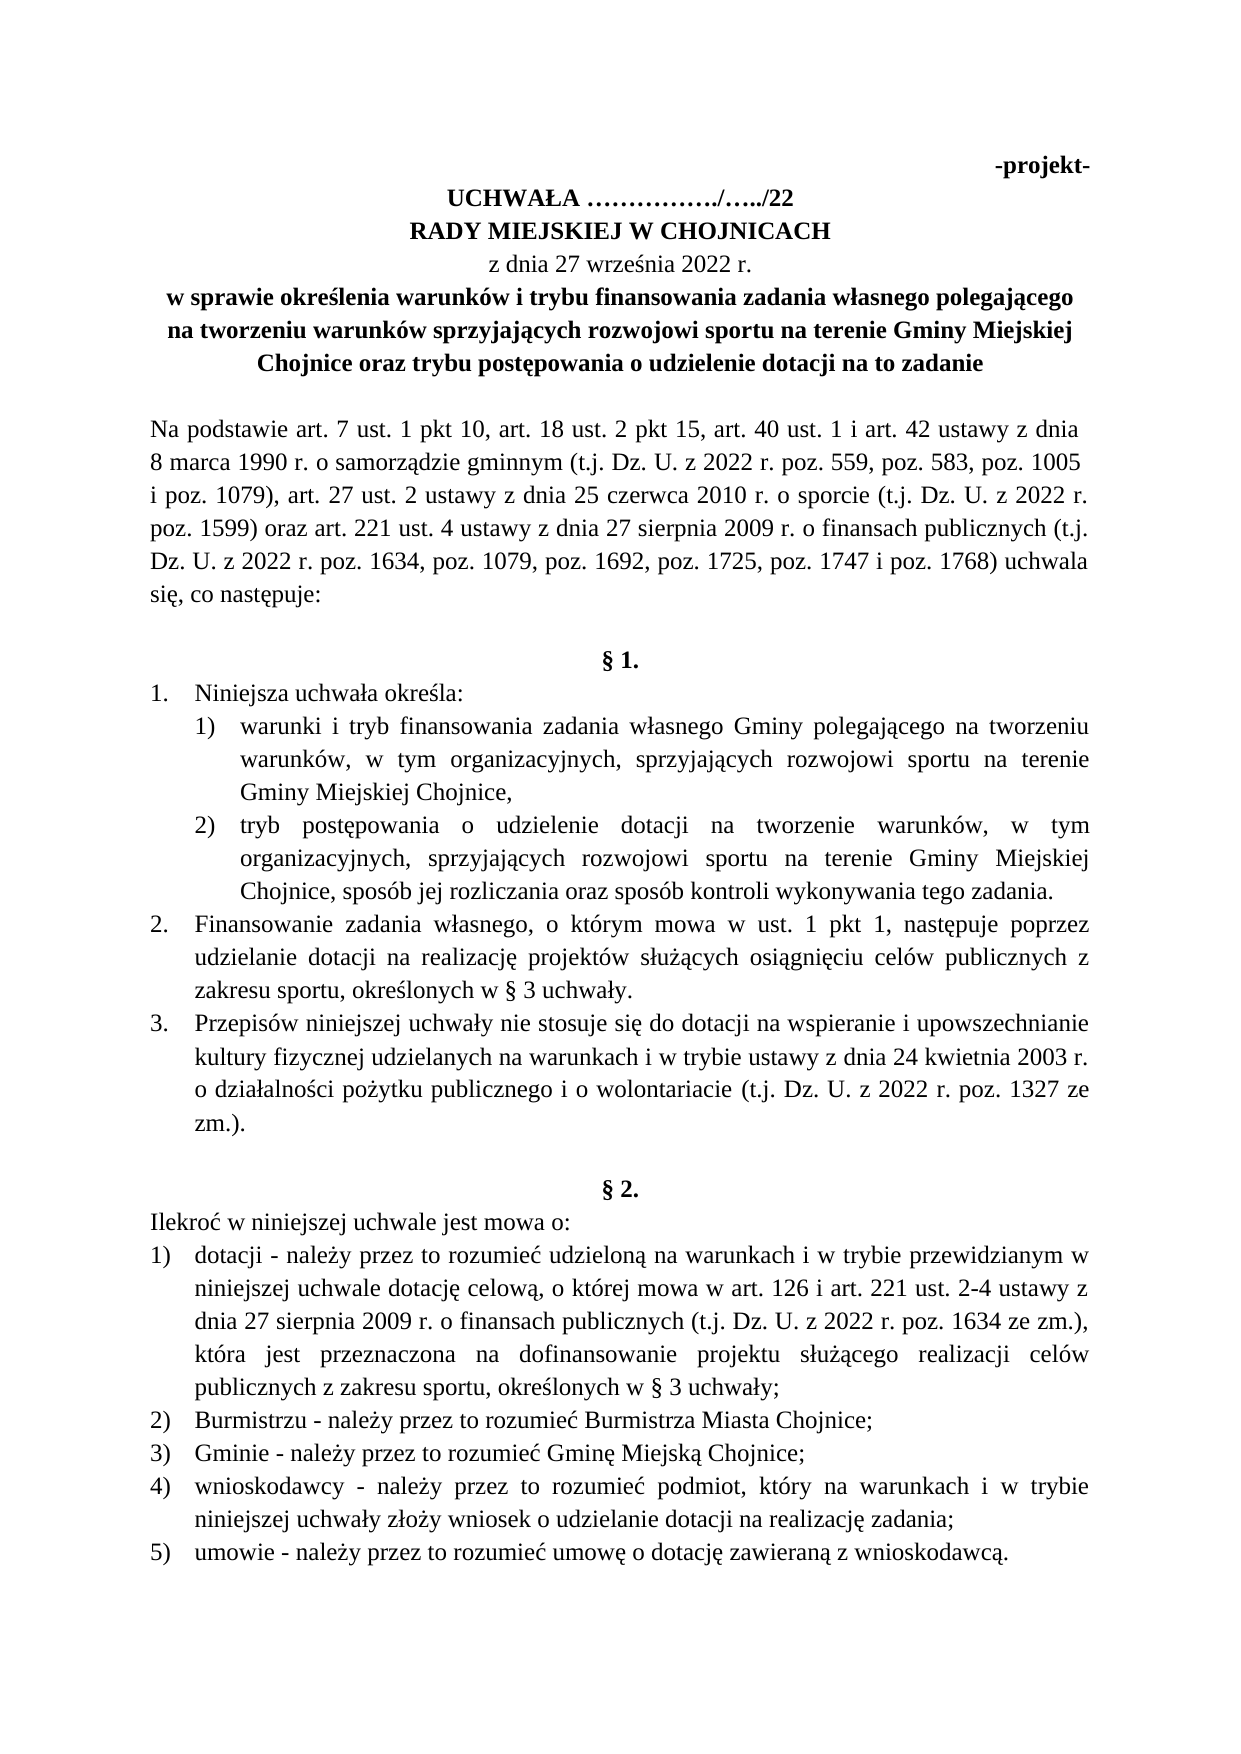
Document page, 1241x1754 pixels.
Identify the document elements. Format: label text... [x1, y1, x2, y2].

list dotacji - należy przez to rozumieć udzieloną na warunkach i w trybie przewidzianym w niniejszej uchwale dotację celową, o której mowa w art. 126 i art. 221 ust. 2-4 ustawy z dnia 27 sierpnia 2009 r. o finansach publicznych (t.j. Dz. U. z 2022 r. poz. 1634 ze zm.), która jest przeznaczona na dofinansowanie projektu służącego realizacji celów publicznych z zakresu sportu, określonych w § 3 uchwały; [150, 1240, 1090, 1401]
text § 2. [150, 1174, 1090, 1202]
text Ilekroć w niniejszej uchwale jest mowa o: [150, 1207, 1090, 1235]
list Gminie - należy przez to rozumieć Gminę Miejską Chojnice; [150, 1438, 1090, 1467]
list Finansowanie zadania własnego, o którym mowa w ust. 1 pkt 1, następuje poprzez udzielanie dotacji na realizację projektów służących osiągnięciu celów publicznych z zakresu sportu, określonych w § 3 uchwały. [150, 909, 1090, 1004]
text RADY MIEJSKIEJ W CHOJNICACH [150, 216, 1090, 245]
text -projekt- [150, 150, 1090, 179]
list warunki i tryb finansowania zadania własnego Gminy polegającego na tworzeniu warunków, w tym organizacyjnych, sprzyjających rozwojowi sportu na terenie Gminy Miejskiej Chojnice, [194, 711, 1090, 806]
text w sprawie określenia warunków i trybu finansowania zadania własnego polegającego na tworzeniu warunków sprzyjających rozwojowi sportu na terenie Gminy Miejskiej Chojnice oraz trybu postępowania o udzielenie dotacji na to zadanie [150, 282, 1090, 377]
list Niniejsza uchwała określa: [150, 678, 1090, 707]
text UCHWAŁA ……………./…../22 [150, 183, 1090, 212]
list Burmistrzu - należy przez to rozumieć Burmistrza Miasta Chojnice; [150, 1405, 1090, 1433]
list Przepisów niniejszej uchwały nie stosuje się do dotacji na wspieranie i upowszechnianie kultury fizycznej udzielanych na warunkach i w trybie ustawy z dnia 24 kwietnia 2003 r. o działalności pożytku publicznego i o wolontariacie (t.j. Dz. U. z 2022 r. poz. 1327 ze zm.). [150, 1008, 1090, 1136]
list umowie - należy przez to rozumieć umowę o dotację zawieraną z wnioskodawcą. [150, 1537, 1090, 1566]
list tryb postępowania o udzielenie dotacji na tworzenie warunków, w tym organizacyjnych, sprzyjających rozwojowi sportu na terenie Gminy Miejskiej Chojnice, sposób jej rozliczania oraz sposób kontroli wykonywania tego zadania. [194, 810, 1090, 905]
text Na podstawie art. 7 ust. 1 pkt 10, art. 18 ust. 2 pkt 15, art. 40 ust. 1 i art. 42 ustawy z dnia 8 marca 1990 r. o samorządzie gminnym (t.j. Dz. U. z 2022 r. poz. 559, poz. 583, poz. 1005 i poz. 1079), art. 27 ust. 2 ustawy z dnia 25 czerwca 2010 r. o sporcie (t.j. Dz. U. z 2022 r. poz. 1599) oraz art. 221 ust. 4 ustawy z dnia 27 sierpnia 2009 r. o finansach publicznych (t.j. Dz. U. z 2022 r. poz. 1634, poz. 1079, poz. 1692, poz. 1725, poz. 1747 i poz. 1768) uchwala się, co następuje: [150, 414, 1090, 608]
text § 1. [150, 645, 1090, 674]
text z dnia 27 września 2022 r. [150, 249, 1090, 278]
list wnioskodawcy - należy przez to rozumieć podmiot, który na warunkach i w trybie niniejszej uchwały złoży wniosek o udzielanie dotacji na realizację zadania; [150, 1471, 1090, 1533]
